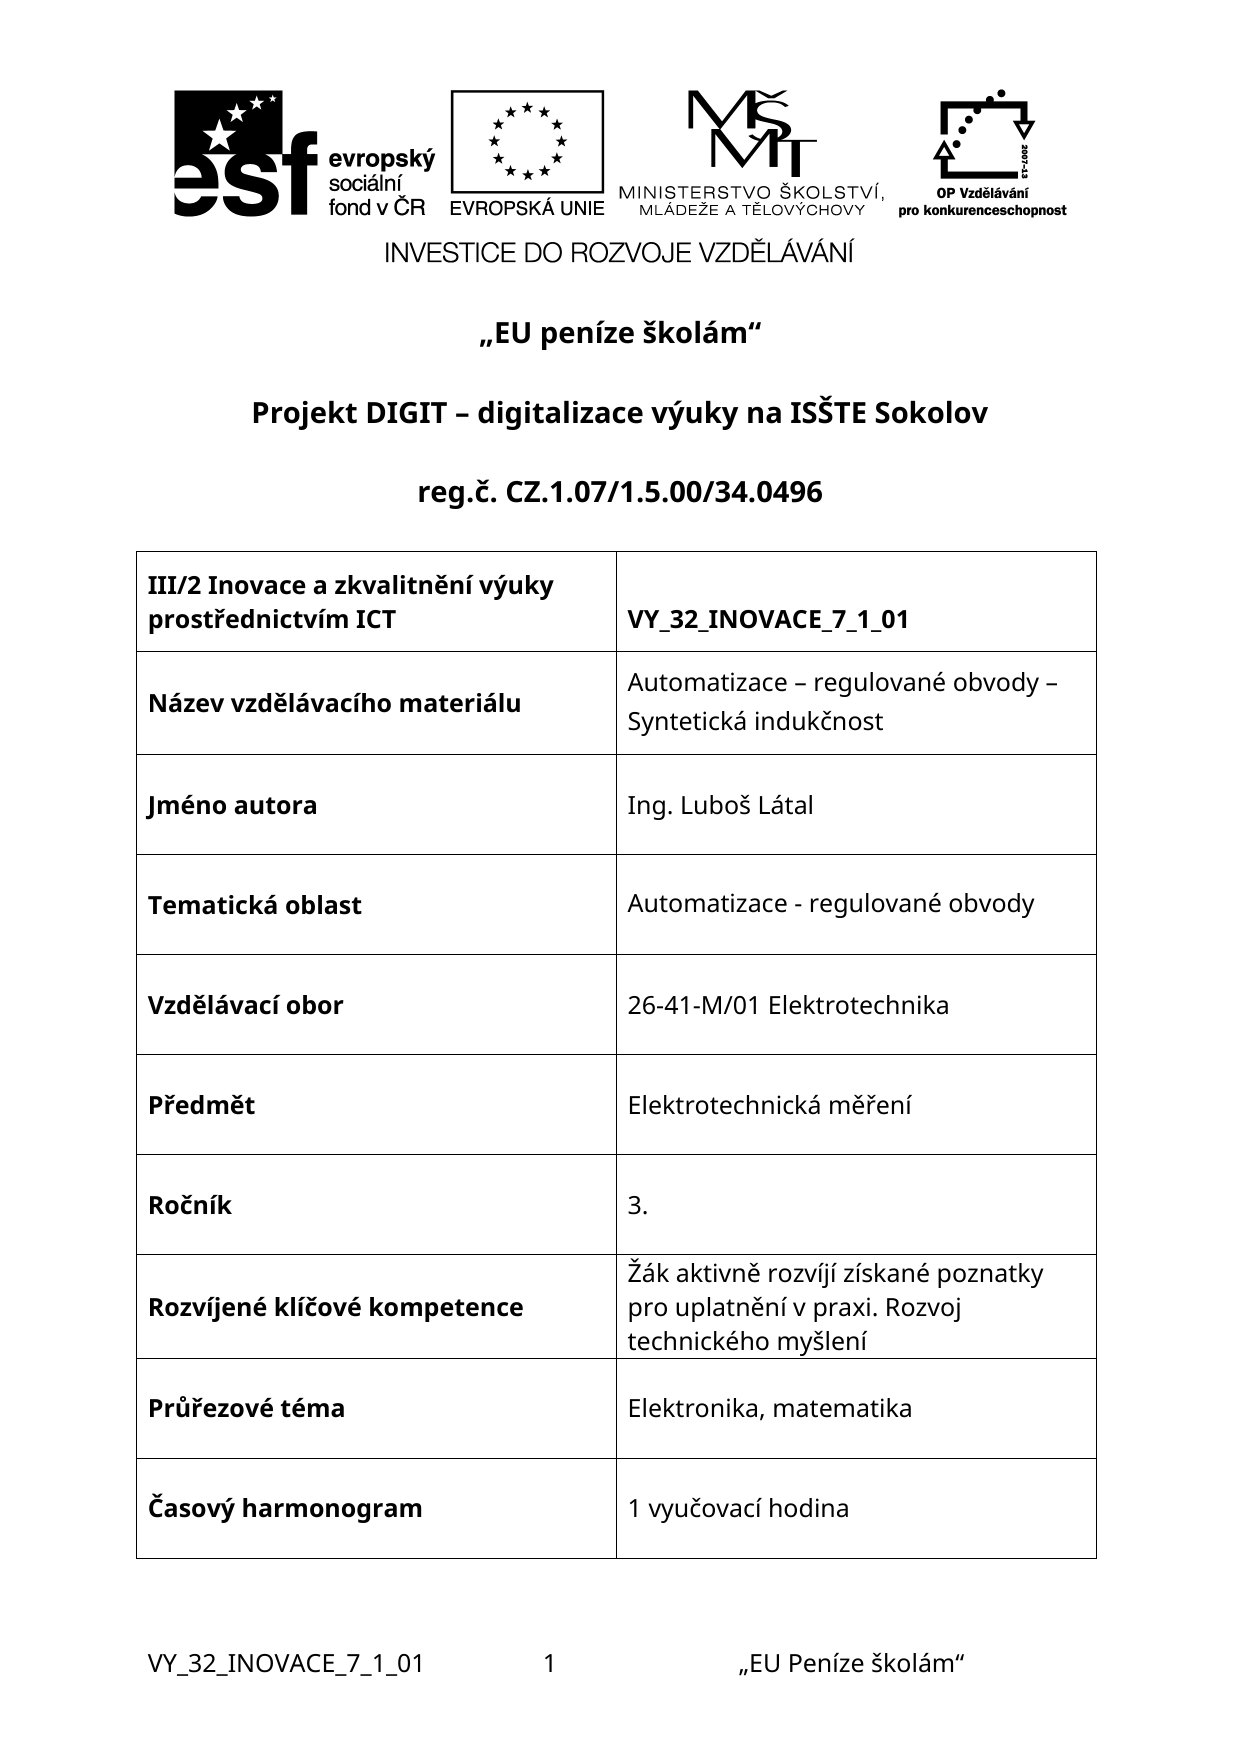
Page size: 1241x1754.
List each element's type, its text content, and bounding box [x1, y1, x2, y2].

table_cell 1 vyučovací hodina [617, 1459, 1096, 1558]
table_cell Předmět [137, 1055, 616, 1154]
table_cell Elektronika, matematika [617, 1359, 1096, 1458]
table_cell Rozvíjené klíčové kompetence [137, 1255, 616, 1358]
table_cell Žák aktivně rozvíjí získané poznatky pro uplatnění v praxi. Rozvoj technického myšlení [617, 1255, 1096, 1358]
table_header VY_32_INOVACE_7_1_01 [617, 552, 1096, 651]
table_cell 26-41-M/01 Elektrotechnika [617, 955, 1096, 1054]
text „EU peníze školám“ [148, 313, 1092, 352]
table_cell Automatizace - regulované obvody [617, 855, 1096, 954]
table_cell Vzdělávací obor [137, 955, 616, 1054]
picture [147, 73, 1094, 279]
text reg.č. CZ.1.07/1.5.00/34.0496 [148, 471, 1092, 511]
text Projekt DIGIT – digitalizace výuky na ISŠTE Sokolov [148, 392, 1092, 432]
table_cell 3. [617, 1155, 1096, 1254]
table_cell Automatizace – regulované obvody – Syntetická indukčnost [617, 652, 1096, 754]
table_cell Elektrotechnická měření [617, 1055, 1096, 1154]
table_header III/2 Inovace a zkvalitnění výuky prostřednictvím ICT [137, 552, 616, 651]
table_cell Jméno autora [137, 755, 616, 854]
table_cell Ročník [137, 1155, 616, 1254]
table_cell Časový harmonogram [137, 1459, 616, 1558]
table_cell Název vzdělávacího materiálu [137, 652, 616, 754]
table_cell Tematická oblast [137, 855, 616, 954]
table_cell Ing. Luboš Látal [617, 755, 1096, 854]
table_cell Průřezové téma [137, 1359, 616, 1458]
